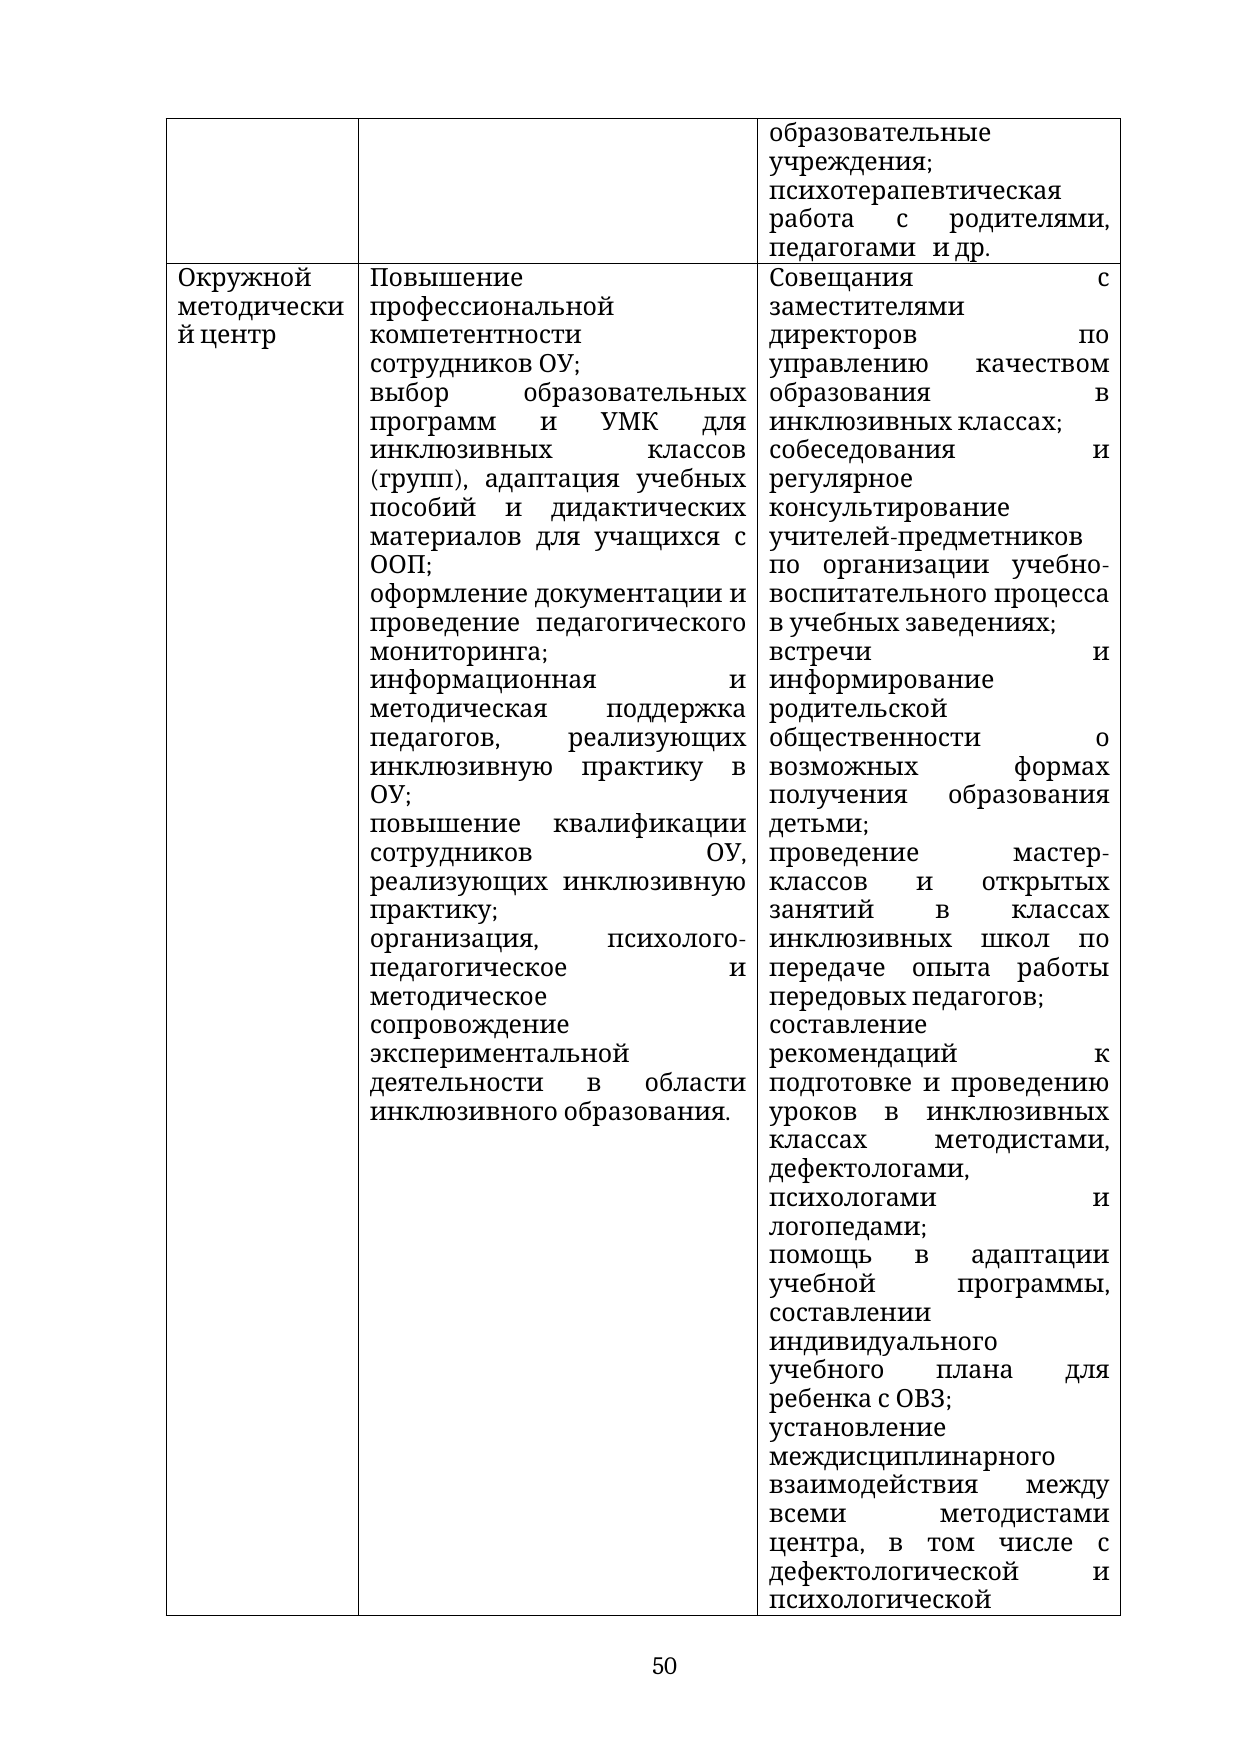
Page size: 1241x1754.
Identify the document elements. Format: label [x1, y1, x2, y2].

table_cell [167, 264, 358, 1615]
table_cell [758, 264, 1120, 1615]
table_cell [758, 119, 1120, 263]
table_cell [359, 119, 757, 263]
table_cell [359, 264, 757, 1615]
table_cell [167, 119, 358, 263]
